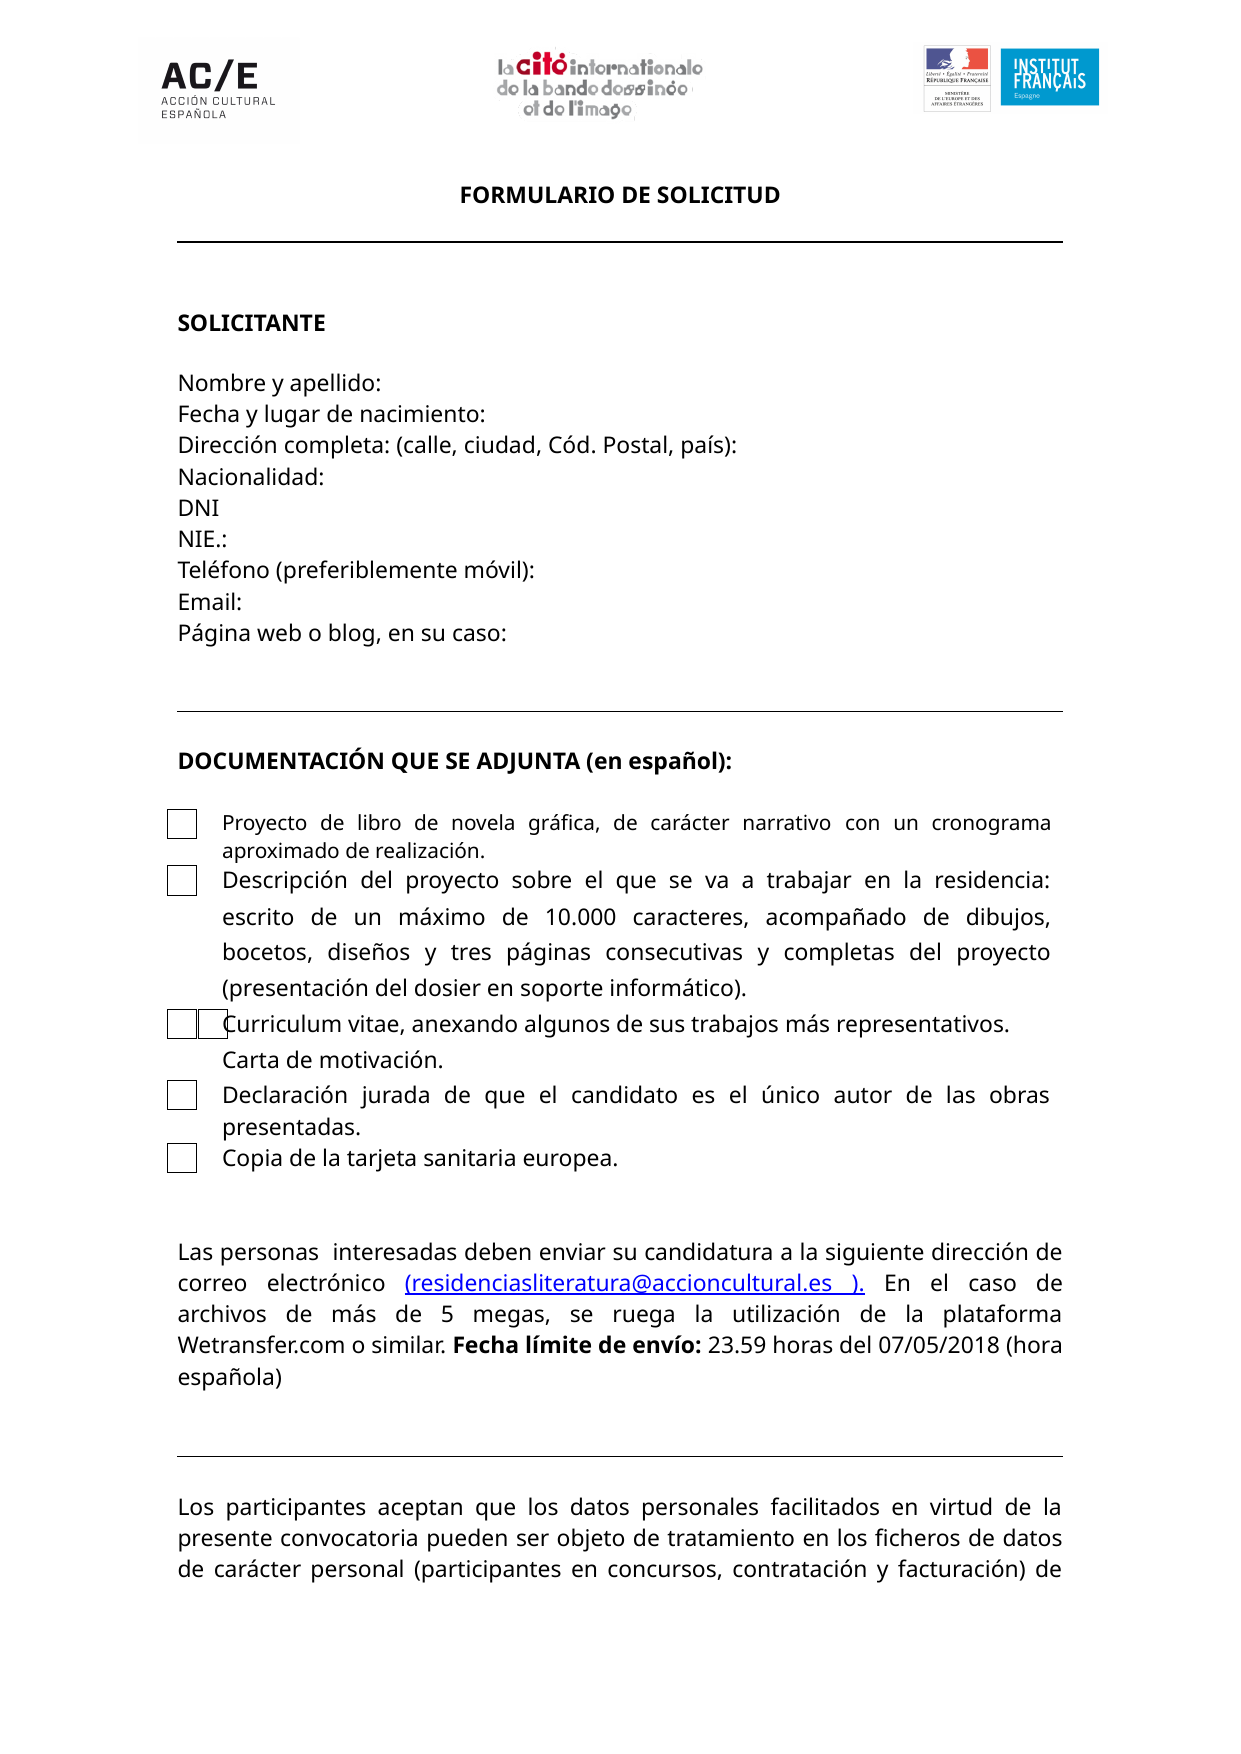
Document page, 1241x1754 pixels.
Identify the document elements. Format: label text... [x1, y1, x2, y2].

table_cell Declaración jurada de que el candidato es el único autor de las obras presentadas. [211, 1079, 1063, 1142]
text Teléfono (preferiblemente móvil): [177, 554, 1063, 586]
table_cell [155, 1079, 211, 1142]
text Nacionalidad: [177, 461, 1063, 492]
text Página web o blog, en su caso: [177, 617, 1063, 648]
picture [492, 46, 707, 124]
table_header [155, 808, 211, 864]
table_cell [155, 1008, 211, 1079]
text Fecha y lugar de nacimiento: [177, 398, 1063, 429]
table_cell [155, 1142, 211, 1173]
table_cell Copia de la tarjeta sanitaria europea. [211, 1142, 1063, 1173]
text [177, 1490, 1063, 1584]
table_header Proyecto de libro de novela gráfica, de carácter narrativo con un cronograma aproximado de realización. [211, 808, 1063, 864]
text Dirección completa: (calle, ciudad, Cód. Postal, país): [177, 429, 1063, 461]
text Email: [177, 586, 1063, 617]
text NIE.: [177, 523, 1063, 554]
text Las personas interesadas deben enviar su candidatura a la siguiente dirección de correo electrónico (residenciasliteratura@accioncultural.es ). En el caso de archivos de más de 5 megas, se ruega la utilización de la plataforma Wetransfer.com o similar. Fecha límite de envío: 23.59 horas del 07/05/2018 (hora española) [177, 1236, 1063, 1392]
text FORMULARIO DE SOLICITUD [177, 179, 1063, 210]
table_cell [155, 865, 211, 1008]
table_cell Descripción del proyecto sobre el que se va a trabajar en la residencia: escrito de un máximo de 10.000 caracteres, acompañado de dibujos, bocetos, diseños y tres páginas consecutivas y completas del proyecto (presentación del dosier en soporte informático). [211, 865, 1063, 1008]
text DNI [177, 492, 1063, 523]
picture [912, 42, 1109, 114]
text DOCUMENTACIÓN QUE SE ADJUNTA (en español): [177, 745, 1063, 776]
text Nombre y apellido: [177, 367, 1063, 398]
text SOLICITANTE [177, 307, 1063, 338]
table_cell Curriculum vitae, anexando algunos de sus trabajos más representativos. Carta de motivación. [211, 1008, 1063, 1079]
